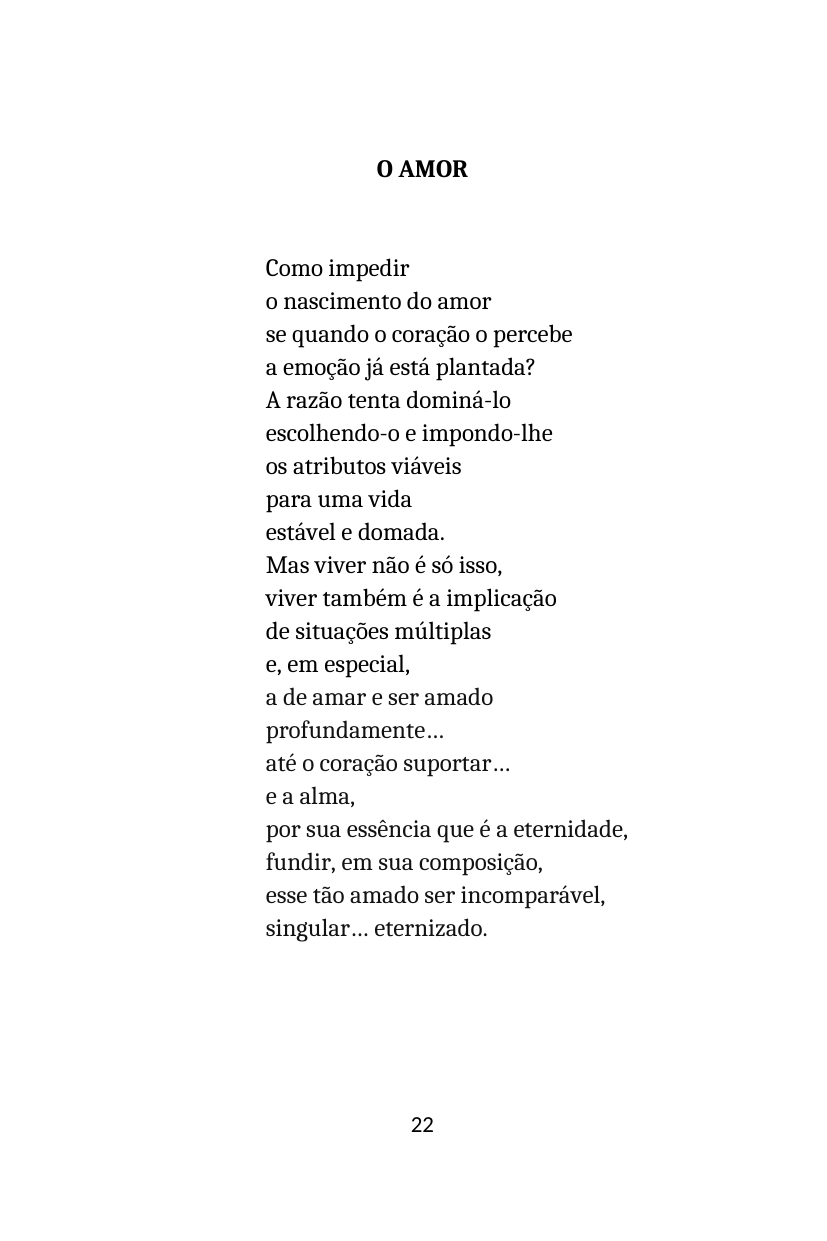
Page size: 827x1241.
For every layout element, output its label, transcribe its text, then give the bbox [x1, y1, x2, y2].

text escolhendo-o e impondo-lhe [266, 419, 726, 448]
text de situações múltiplas [266, 617, 726, 646]
text até o coração suportar… [266, 749, 726, 778]
text fundir, em sua composição, [266, 848, 726, 877]
text e a alma, [266, 782, 726, 811]
text viver também é a implicação [266, 584, 726, 613]
text para uma vida [266, 485, 726, 514]
text a emoção já está plantada? [266, 353, 726, 382]
text profundamente… [266, 716, 726, 745]
subtitle O AMOR [118, 155, 726, 184]
text Mas viver não é só isso, [266, 551, 726, 580]
text os atributos viáveis [266, 452, 726, 481]
text o nascimento do amor [266, 287, 726, 316]
text a de amar e ser amado [266, 683, 726, 712]
text esse tão amado ser incomparável, [266, 881, 726, 910]
text estável e domada. [266, 518, 726, 547]
text e, em especial, [266, 650, 726, 679]
text A razão tenta dominá-lo [266, 386, 726, 415]
text singular… eternizado. [266, 914, 726, 943]
text se quando o coração o percebe [266, 320, 726, 349]
text Como impedir [266, 254, 726, 283]
text por sua essência que é a eternidade, [266, 815, 726, 844]
